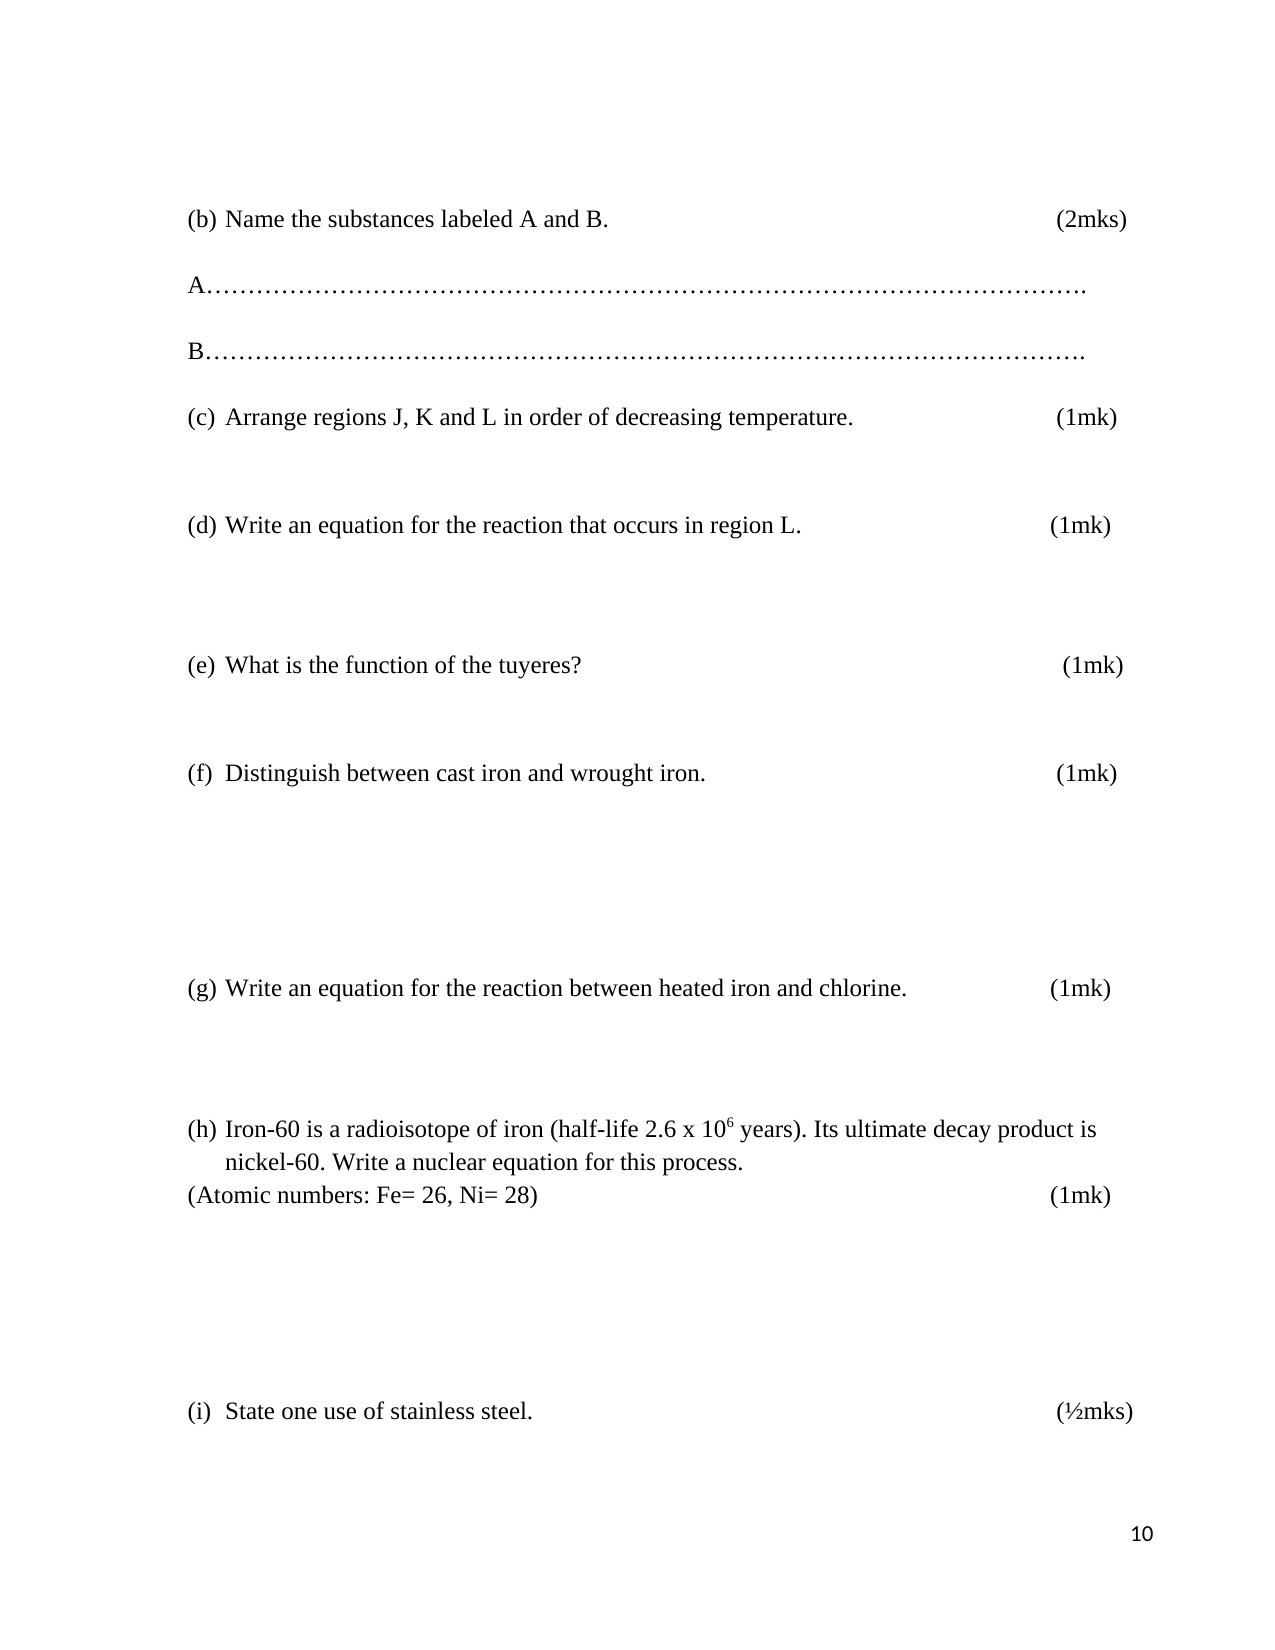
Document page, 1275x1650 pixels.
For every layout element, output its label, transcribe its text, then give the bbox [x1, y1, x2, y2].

list Write an equation for the reaction between heated iron and chlorine. (1mk) [187, 973, 1153, 1002]
list Iron-60 is a radioisotope of iron (half-life 2.6 x 106 years). Its ultimate decay product is nickel-60. Write a nuclear equation for this process. [187, 1114, 1153, 1176]
list Arrange regions J, K and L in order of decreasing temperature. (1mk) [187, 402, 1153, 431]
list What is the function of the tuyeres? (1mk) [187, 650, 1153, 679]
list (Atomic numbers: Fe= 26, Ni= 28) (1mk) [187, 1180, 1153, 1209]
list Distinguish between cast iron and wrought iron. (1mk) [187, 758, 1153, 787]
list B……………………………………………………………………………………………. [187, 336, 1153, 365]
list State one use of stainless steel. (½mks) [187, 1396, 1153, 1424]
list Name the substances labeled A and B. (2mks) [187, 204, 1153, 233]
list Write an equation for the reaction that occurs in region L. (1mk) [187, 510, 1153, 538]
list A……………………………………………………………………………………………. [187, 270, 1153, 299]
